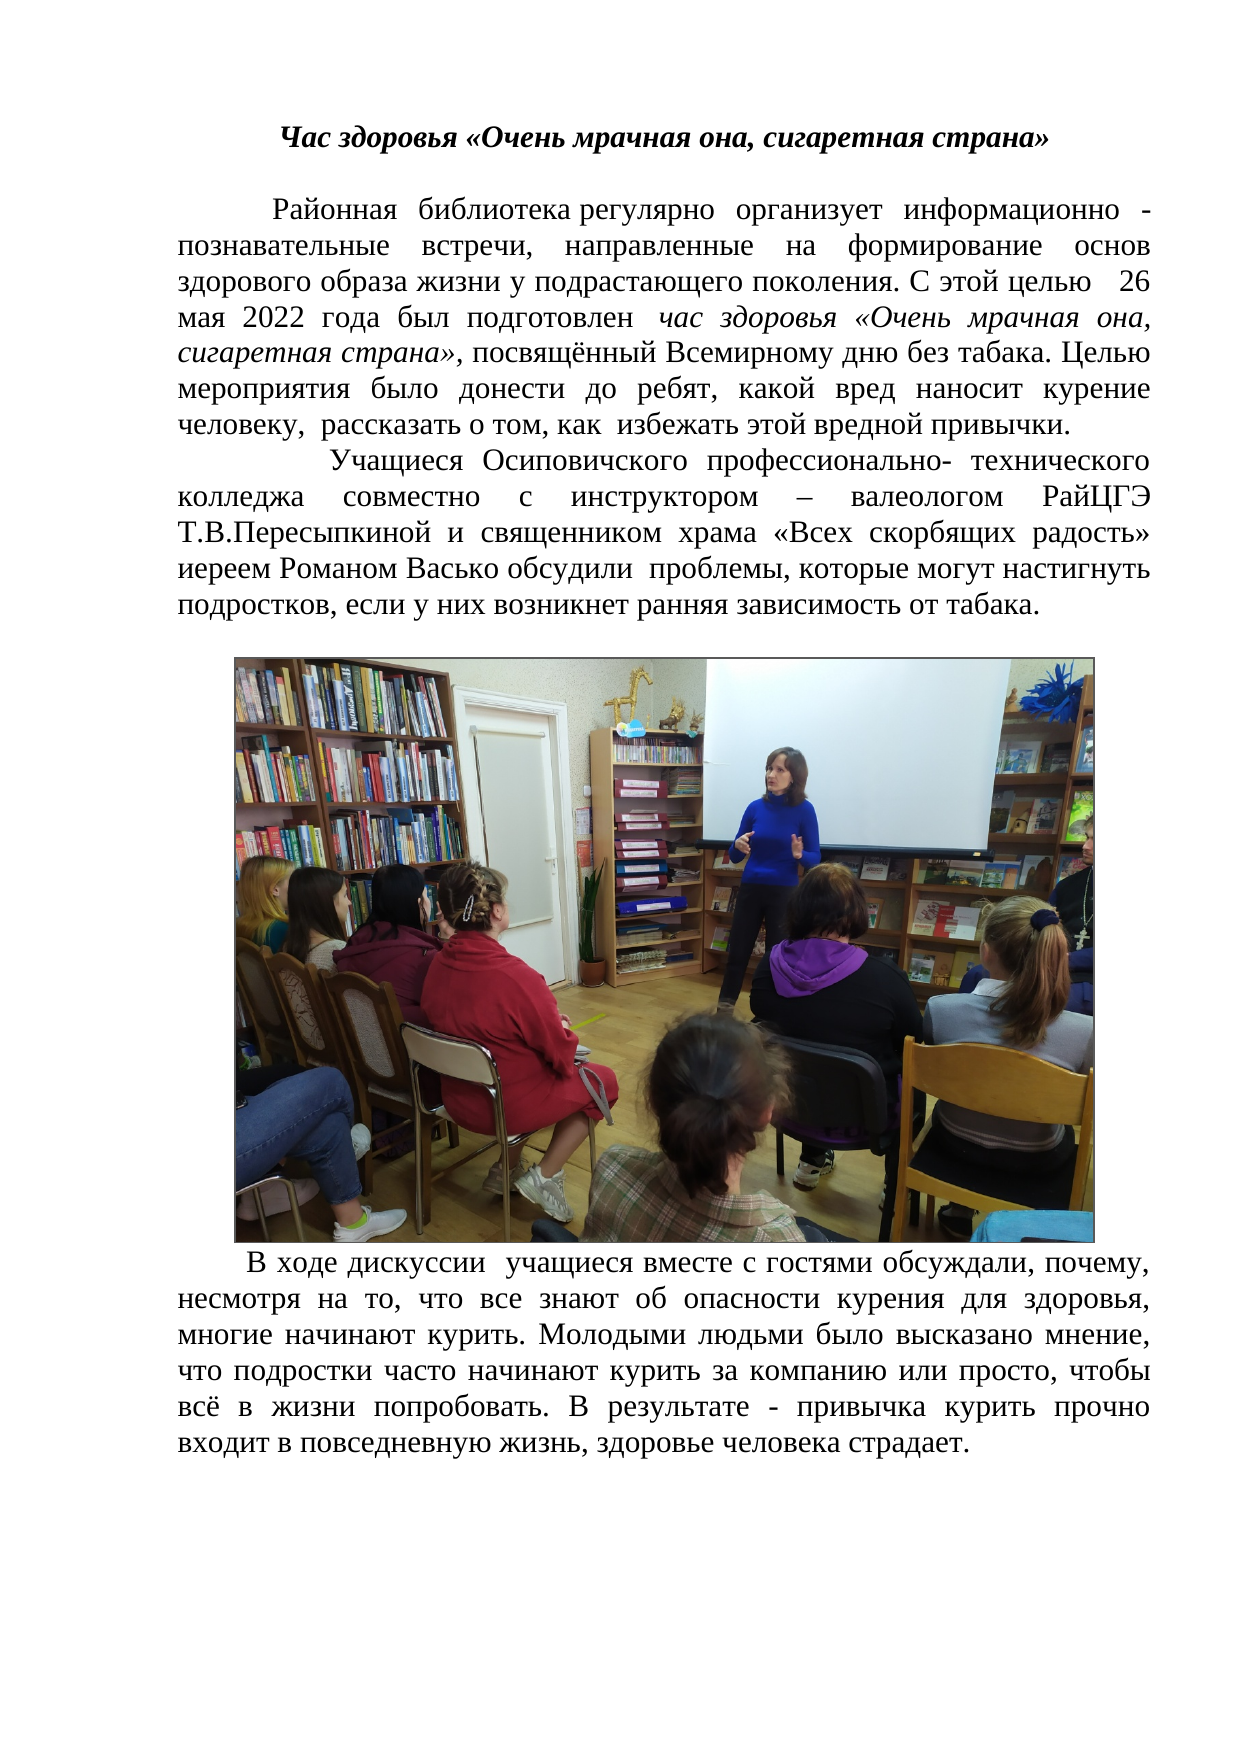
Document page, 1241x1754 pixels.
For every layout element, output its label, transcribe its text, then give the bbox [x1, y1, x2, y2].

text В ходе дискуссии учащиеся вместе с гостями обсуждали, почему, несмотря на то, что все знают об опасности курения для здоровья, многие начинают курить. Молодыми людьми было высказано мнение, что подростки часто начинают курить за компанию или просто, чтобы всё в жизни попробовать. В результате - привычка курить прочно входит в повседневную жизнь, здоровье человека страдает. [177, 1243, 1152, 1459]
text Районная библиотека регулярно организует информационно - познавательные встречи, направленные на формирование основ здорового образа жизни у подрастающего поколения. С этой целью 26 мая 2022 года был подготовлен час здоровья «Очень мрачная она, сигаретная страна», посвящённый Всемирному дню без табака. Целью мероприятия было донести до ребят, какой вред наносит курение человеку, рассказать о том, как избежать этой вредной привычки. [177, 190, 1152, 442]
text Учащиеся Осиповичского профессионально- технического колледжа совместно с инструктором – валеологом РайЦГЭ Т.В.Пересыпкиной и священником храма «Всех скорбящих радость» иереем Романом Васько обсудили проблемы, которые могут настигнуть подростков, если у них возникнет ранняя зависимость от табака. [177, 442, 1152, 621]
text Час здоровья «Очень мрачная она, сигаретная страна» [177, 118, 1152, 154]
picture [236, 659, 1093, 1242]
